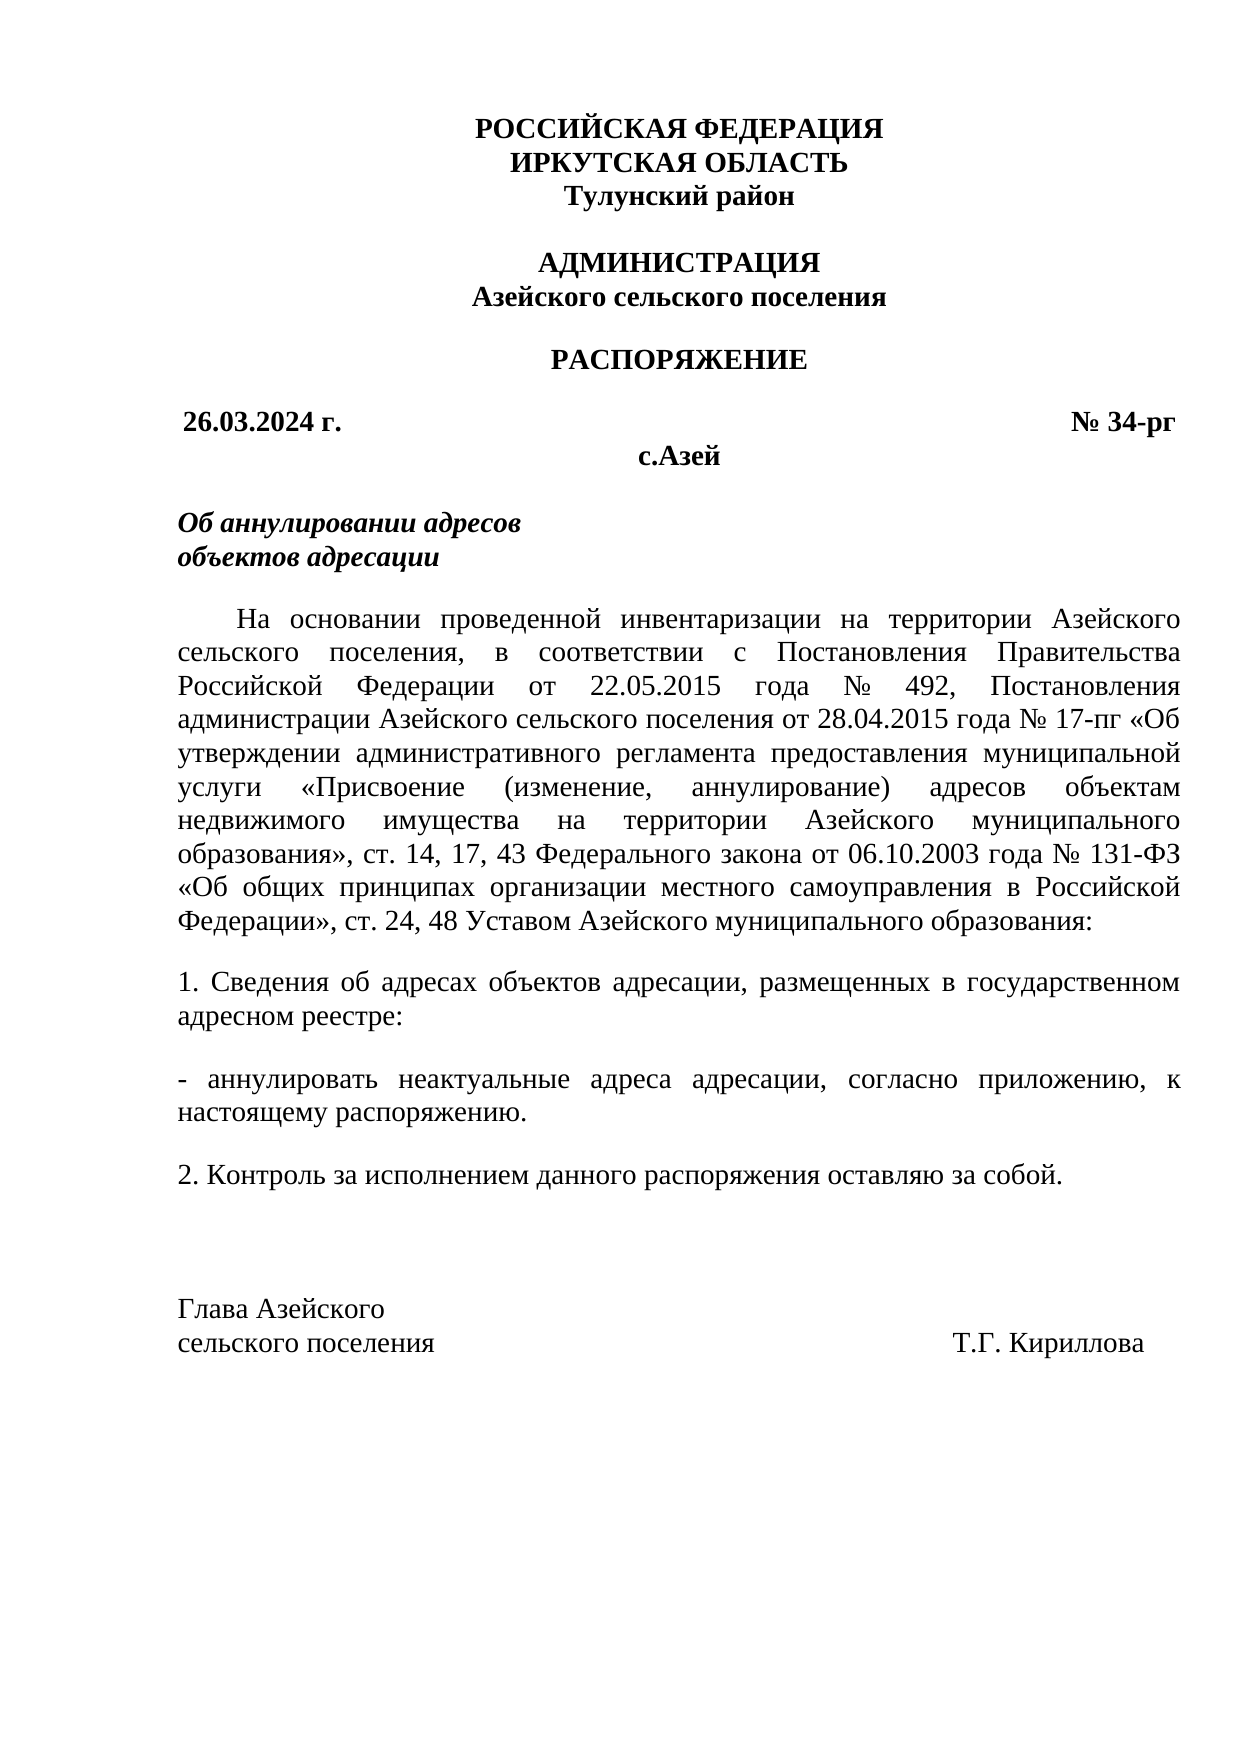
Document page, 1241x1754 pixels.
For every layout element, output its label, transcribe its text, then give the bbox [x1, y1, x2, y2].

text с.Азей [177, 438, 1181, 472]
text АДМИНИСТРАЦИЯ [177, 246, 1181, 279]
text объектов адресации [177, 539, 1181, 572]
text На основании проведенной инвентаризации на территории Азейского сельского поселения, в соответствии с Постановления Правительства Российской Федерации от 22.05.2015 года № 492, Постановления администрации Азейского сельского поселения от 28.04.2015 года № 17-пг «Об утверждении административного регламента предоставления муниципальной услуги «Присвоение (изменение, аннулирование) адресов объектам недвижимого имущества на территории Азейского муниципального образования», ст. 14, 17, 43 Федерального закона от 06.10.2003 года № 131-ФЗ «Об общих принципах организации местного самоуправления в Российской Федерации», ст. 24, 48 Уставом Азейского муниципального образования: [177, 601, 1181, 936]
text Об аннулировании адресов [177, 505, 1181, 539]
text Глава Азейского [177, 1291, 1181, 1325]
text РОССИЙСКАЯ ФЕДЕРАЦИЯ [177, 111, 1181, 145]
text - аннулировать неактуальные адреса адресации, согласно приложению, к настоящему распоряжению. [177, 1061, 1181, 1128]
text 2. Контроль за исполнением данного распоряжения оставляю за собой. [177, 1157, 1181, 1191]
text ИРКУТСКАЯ ОБЛАСТЬ [177, 145, 1181, 178]
text Тулунский район [177, 178, 1181, 212]
text РАСПОРЯЖЕНИЕ [177, 342, 1181, 375]
text 26.03.2024 г. № 34-рг [177, 404, 1181, 438]
text Азейского сельского поселения [177, 279, 1181, 313]
text 1. Сведения об адресах объектов адресации, размещенных в государственном адресном реестре: [177, 964, 1181, 1032]
text сельского поселения Т.Г. Кириллова [177, 1325, 1181, 1358]
